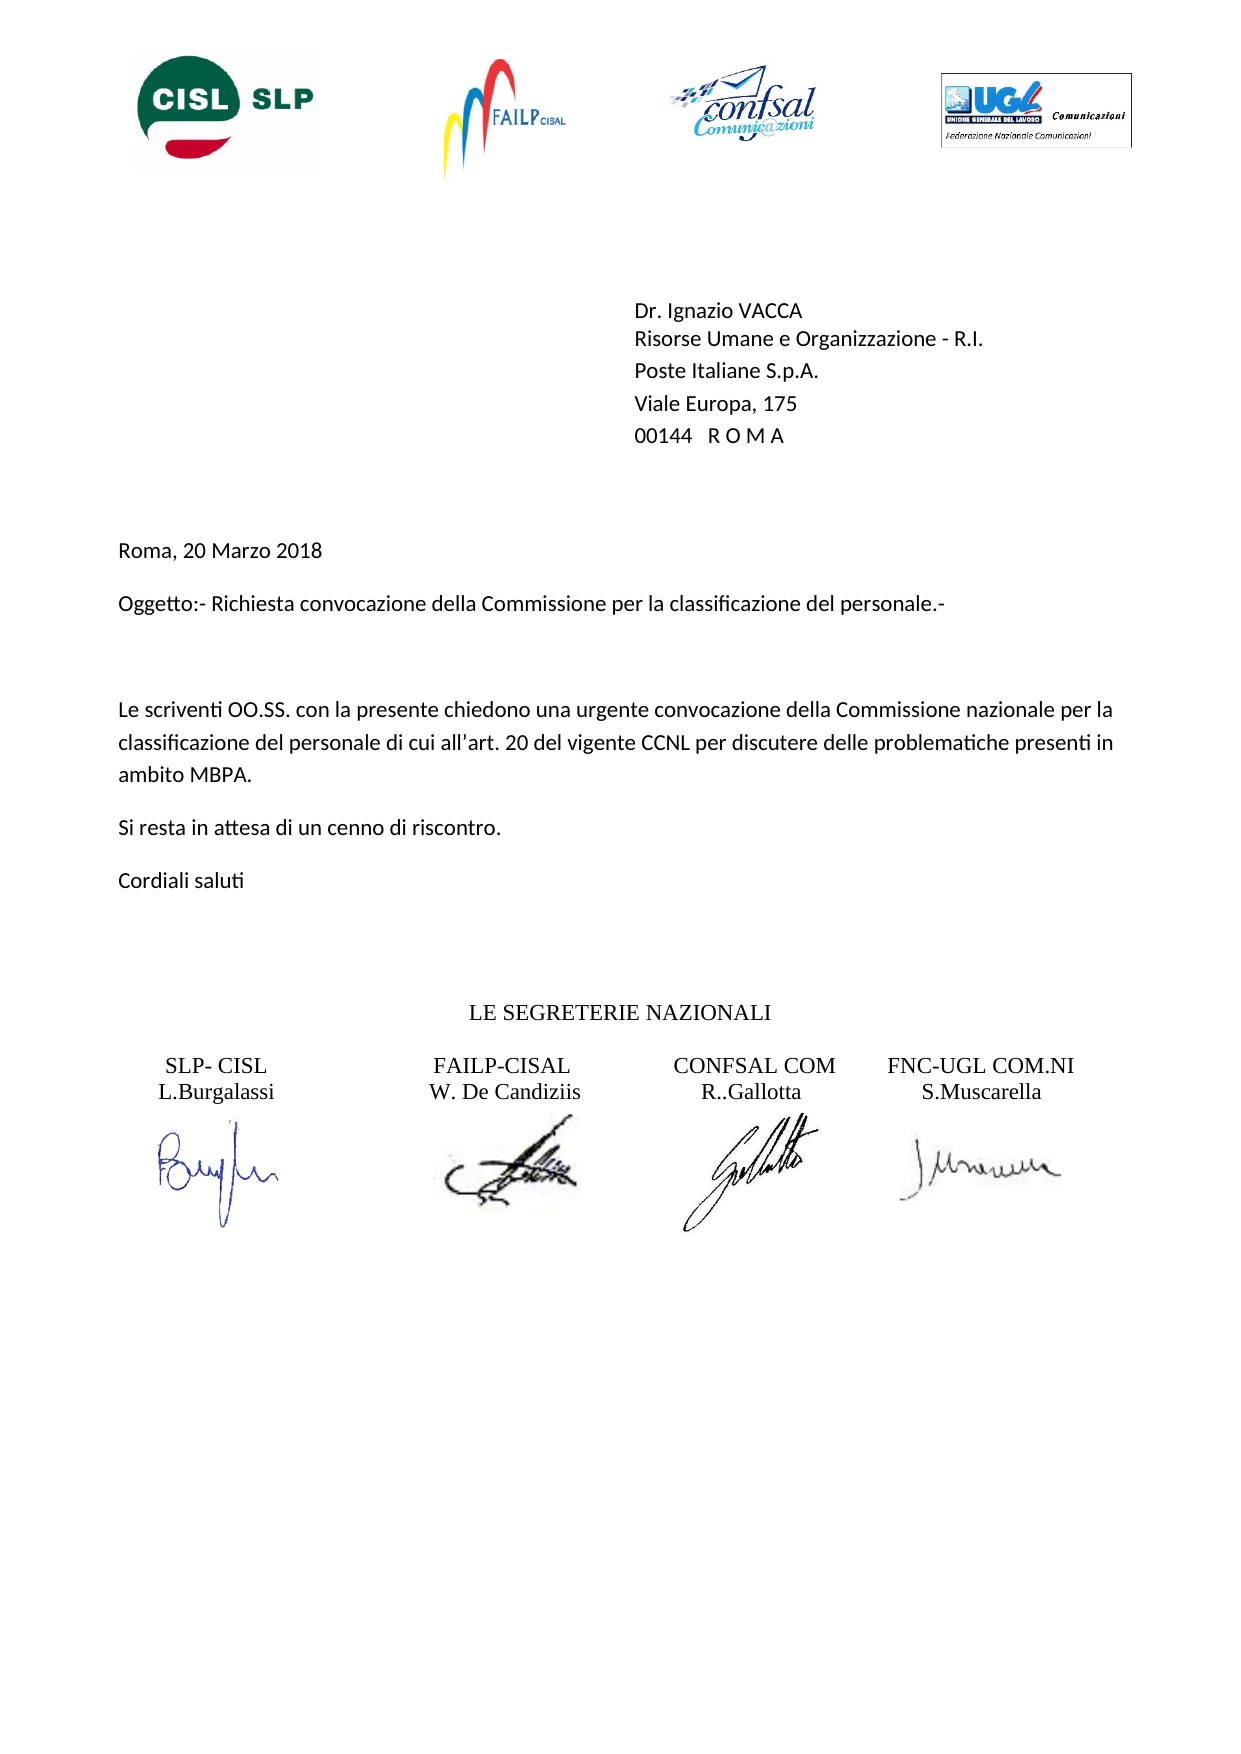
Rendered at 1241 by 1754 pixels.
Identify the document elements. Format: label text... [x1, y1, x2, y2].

text Le scriventi OO.SS. con la presente chiedono una urgente convocazione della Commissione nazionale per la classificazione del personale di cui all’art. 20 del vigente CCNL per discutere delle problematiche presenti in ambito MBPA. [118, 696, 1122, 788]
text 00144 R O M A [118, 421, 1122, 449]
text L.Burgalassi W. De Candiziis R..Gallotta S.Muscarella [103, 1078, 1122, 1105]
text Roma, 20 Marzo 2018 [118, 537, 1122, 564]
text Si resta in attesa di un cenno di riscontro. [118, 813, 1122, 841]
text Poste Italiane S.p.A. [118, 356, 1122, 384]
picture [644, 44, 835, 160]
picture [120, 1110, 303, 1232]
picture [431, 1113, 600, 1210]
text Viale Europa, 175 [118, 389, 1122, 417]
text Dr. Ignazio VACCA [118, 296, 1122, 324]
picture [899, 1131, 1062, 1202]
text LE SEGRETERIE NAZIONALI [118, 999, 1122, 1026]
text Oggetto:- Richiesta convocazione della Commissione per la classificazione del personale.- [118, 589, 1122, 618]
picture [134, 52, 317, 172]
picture [939, 68, 1133, 147]
text Risorse Umane e Organizzazione - R.I. [118, 324, 1122, 352]
text Cordiali saluti [118, 866, 1122, 894]
picture [443, 59, 566, 182]
text SLP- CISL FAILP-CISAL CONFSAL COM FNC-UGL COM.NI [118, 1052, 1122, 1078]
picture [680, 1113, 824, 1235]
